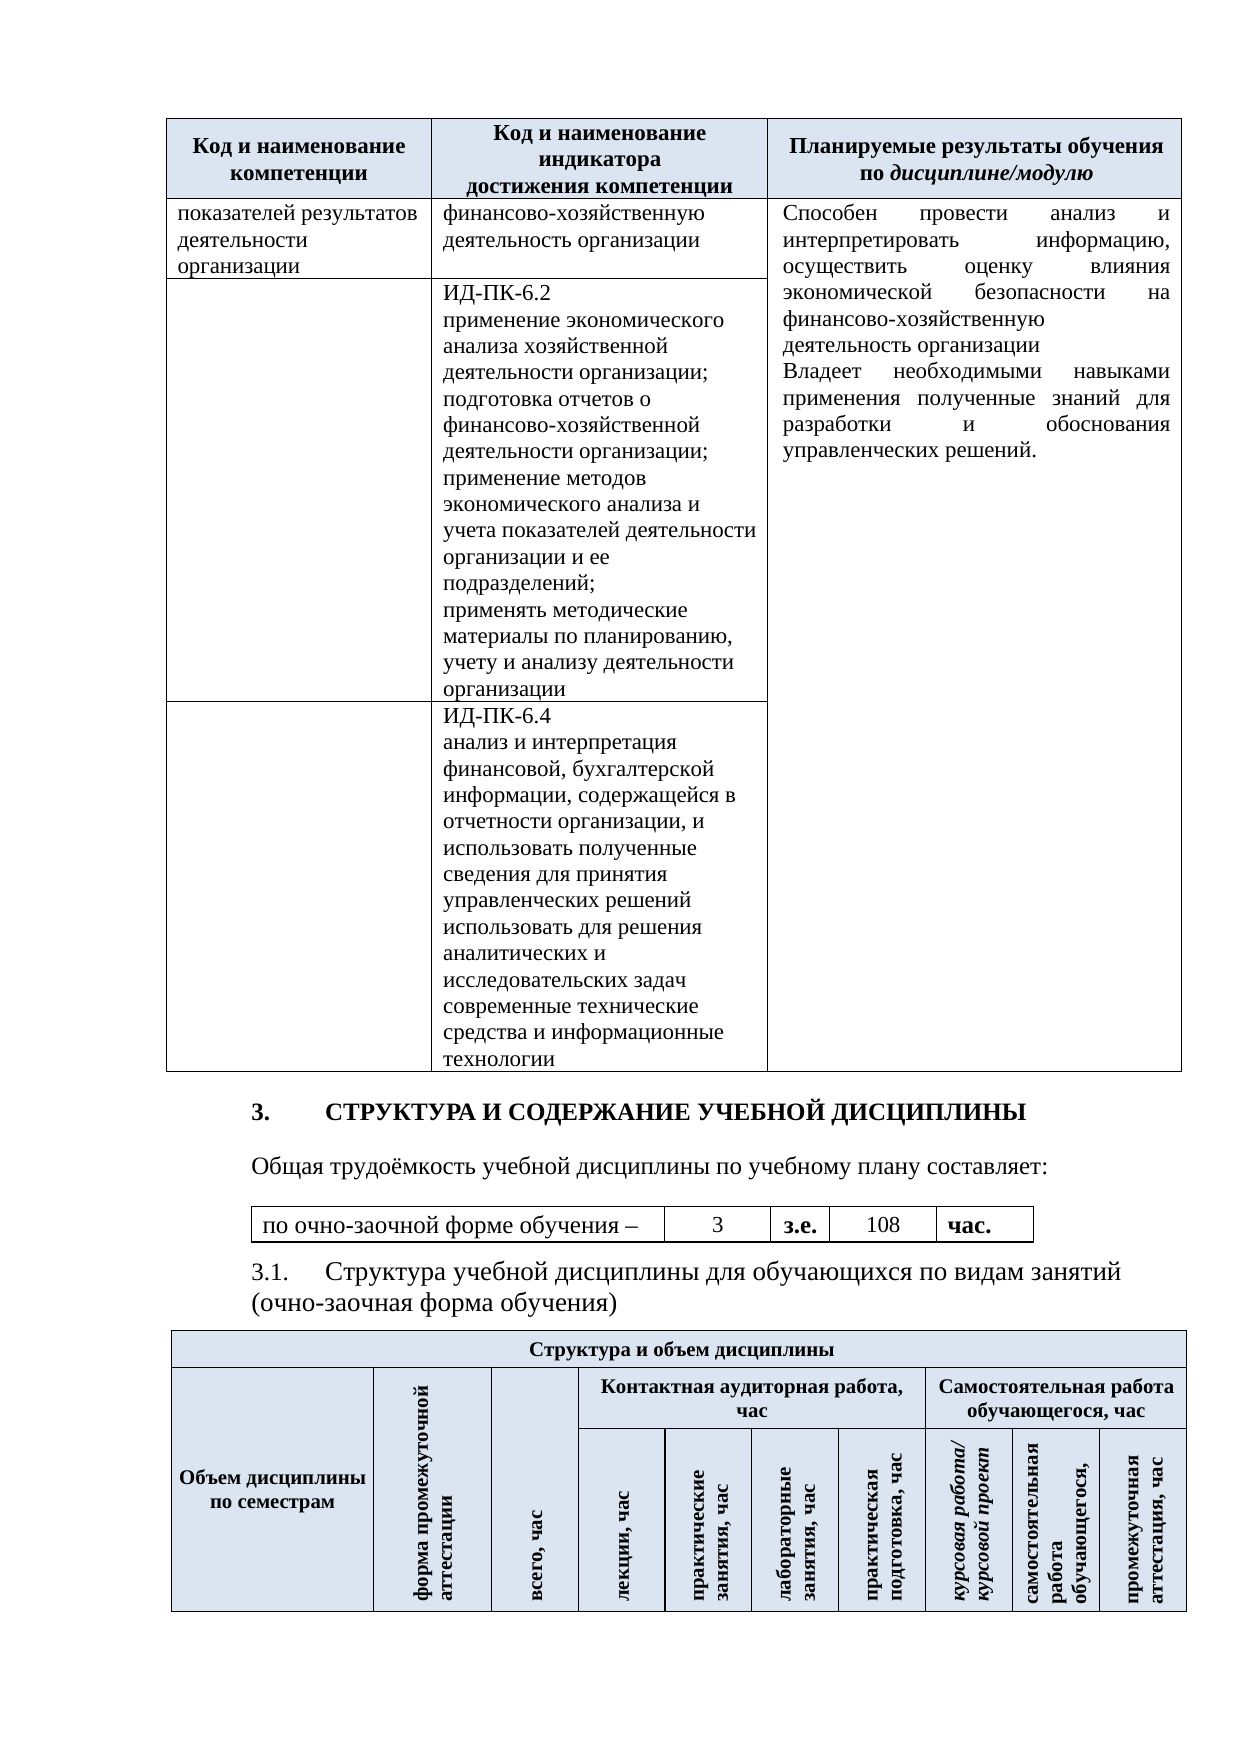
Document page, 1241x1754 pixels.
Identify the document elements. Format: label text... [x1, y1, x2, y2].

table_cell ИД-ПК-6.2 применение экономического анализа хозяйственной деятельности организации; подготовка отчетов о финансово-хозяйственной деятельности организации; применение методов экономического анализа и учета показателей деятельности организации и ее подразделений; применять методические материалы по планированию, учету и анализу деятельности организации [432, 279, 767, 701]
table_header Код и наименование компетенции [167, 119, 431, 198]
table_cell курсовая работа/ курсовой проект [926, 1429, 1012, 1611]
table_cell практическая подготовка, час [839, 1429, 925, 1611]
table_header 3 [665, 1207, 770, 1241]
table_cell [167, 199, 431, 278]
subtitle СТРУКТУРА И СОДЕРЖАНИЕ УЧЕБНОЙ ДИСЦИПЛИНЫ [251, 1097, 1181, 1126]
table_cell форма промежуточной аттестации [374, 1368, 491, 1611]
table_cell всего, час [492, 1368, 578, 1611]
table_header Планируемые результаты обучения по дисциплине/модулю [768, 119, 1181, 198]
table_cell Контактная аудиторная работа, час [579, 1368, 925, 1428]
table_cell самостоятельная работа обучающегося, час [1013, 1429, 1099, 1611]
table_cell лабораторные занятия, час [752, 1429, 838, 1611]
table_header Структура и объем дисциплины [172, 1331, 1186, 1367]
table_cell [432, 199, 767, 278]
subtitle Структура учебной дисциплины для обучающихся по видам занятий (очно-заочная форма обучения) [251, 1255, 1181, 1317]
list Общая трудоёмкость учебной дисциплины по учебному плану составляет: [177, 1151, 1181, 1179]
table_header Код и наименование индикатора достижения компетенции [432, 119, 767, 198]
table_cell промежуточная аттестация, час [1100, 1429, 1186, 1611]
table_header час. [937, 1207, 1033, 1241]
table_header по очно-заочной форме обучения – [252, 1207, 664, 1241]
table_cell лекции, час [579, 1429, 664, 1611]
table_cell ИД-ПК-6.4 анализ и интерпретация финансовой, бухгалтерской информации, содержащейся в отчетности организации, и использовать полученные сведения для принятия управленческих решений использовать для решения аналитических и исследовательских задач современные технические средства и информационные технологии [432, 702, 767, 1071]
table_header з.е. [771, 1207, 829, 1241]
table_cell практические занятия, час [666, 1429, 751, 1611]
table_cell [167, 279, 431, 701]
table_cell [167, 702, 431, 1071]
table_cell Самостоятельная работа обучающегося, час [926, 1368, 1186, 1428]
table_cell Объем дисциплины по семестрам [172, 1368, 373, 1611]
table_header 108 [830, 1207, 936, 1241]
